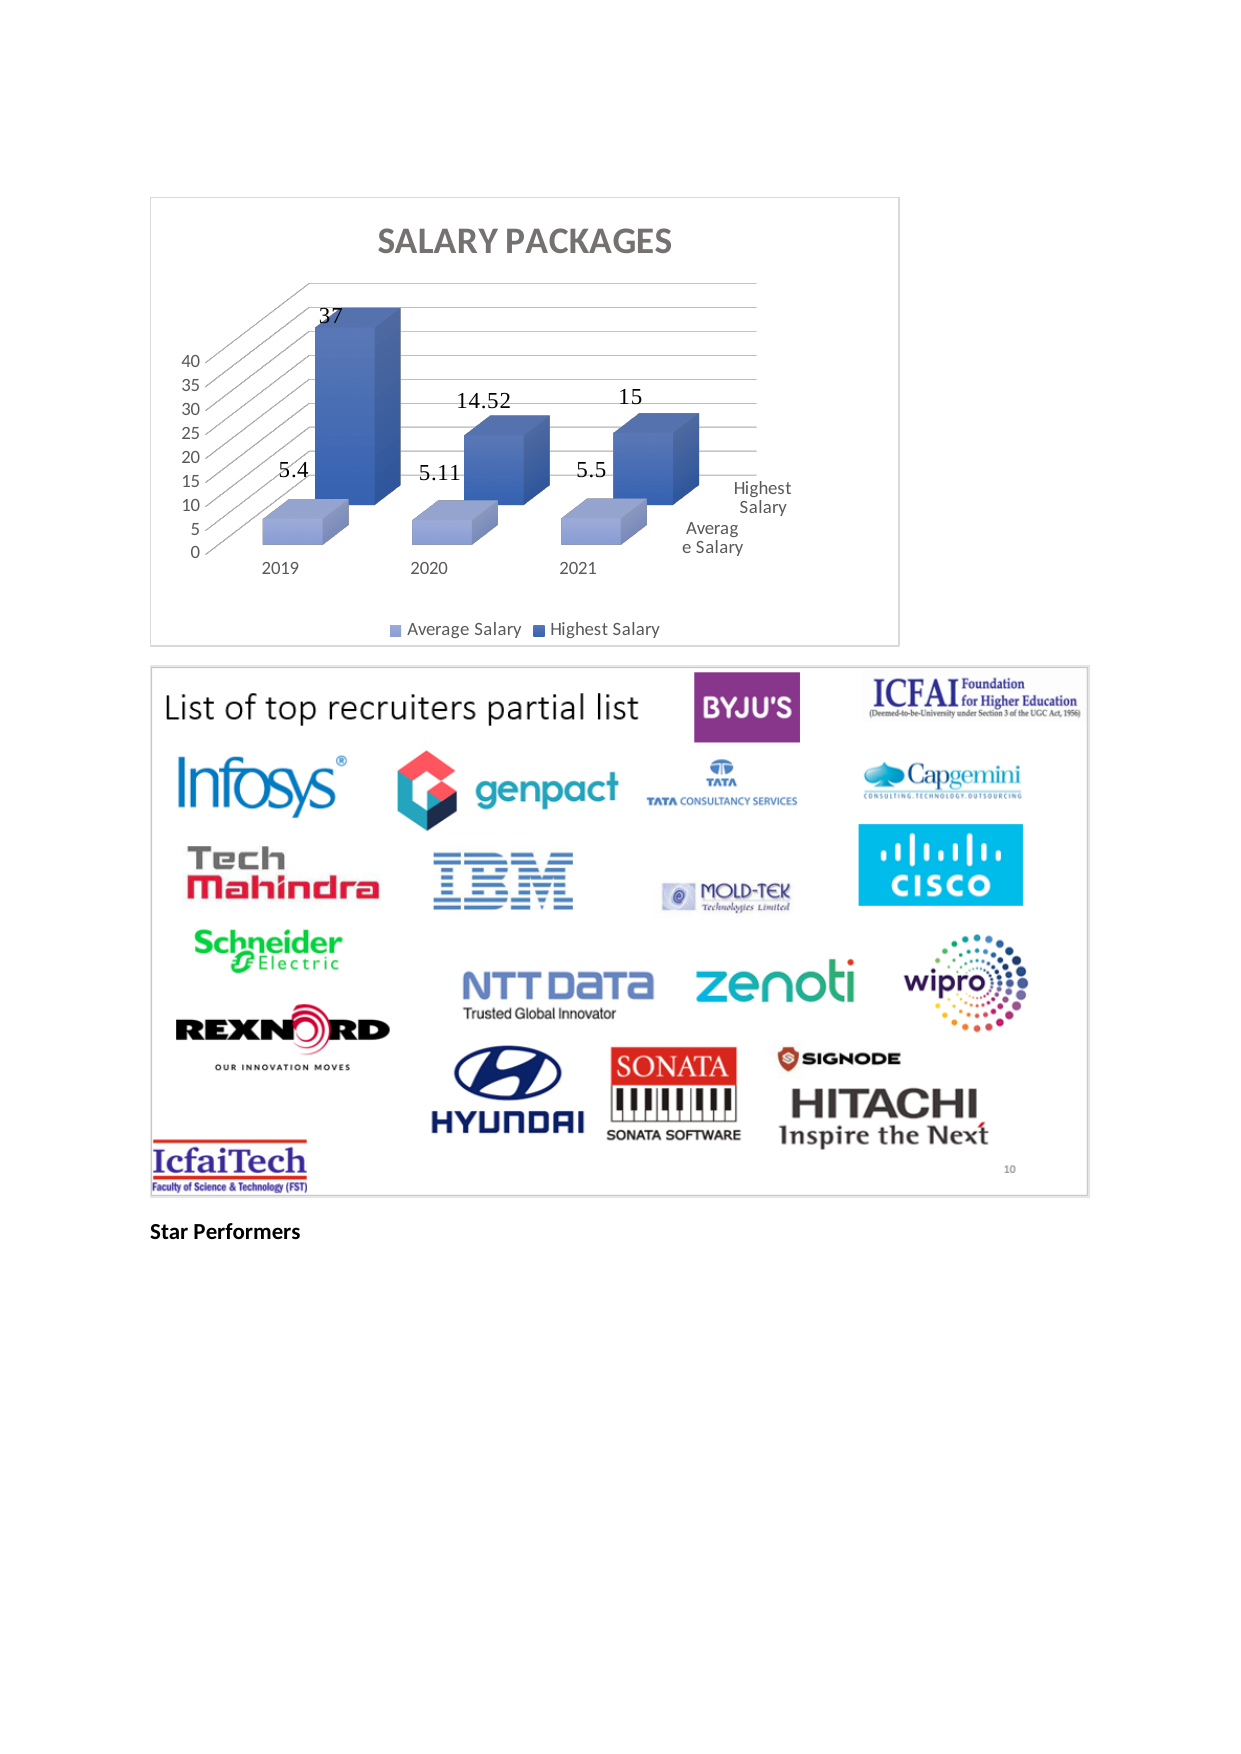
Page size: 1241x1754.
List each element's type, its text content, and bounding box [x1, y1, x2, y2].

picture [150, 665, 1091, 1198]
text Star Performers [150, 1217, 1090, 1245]
